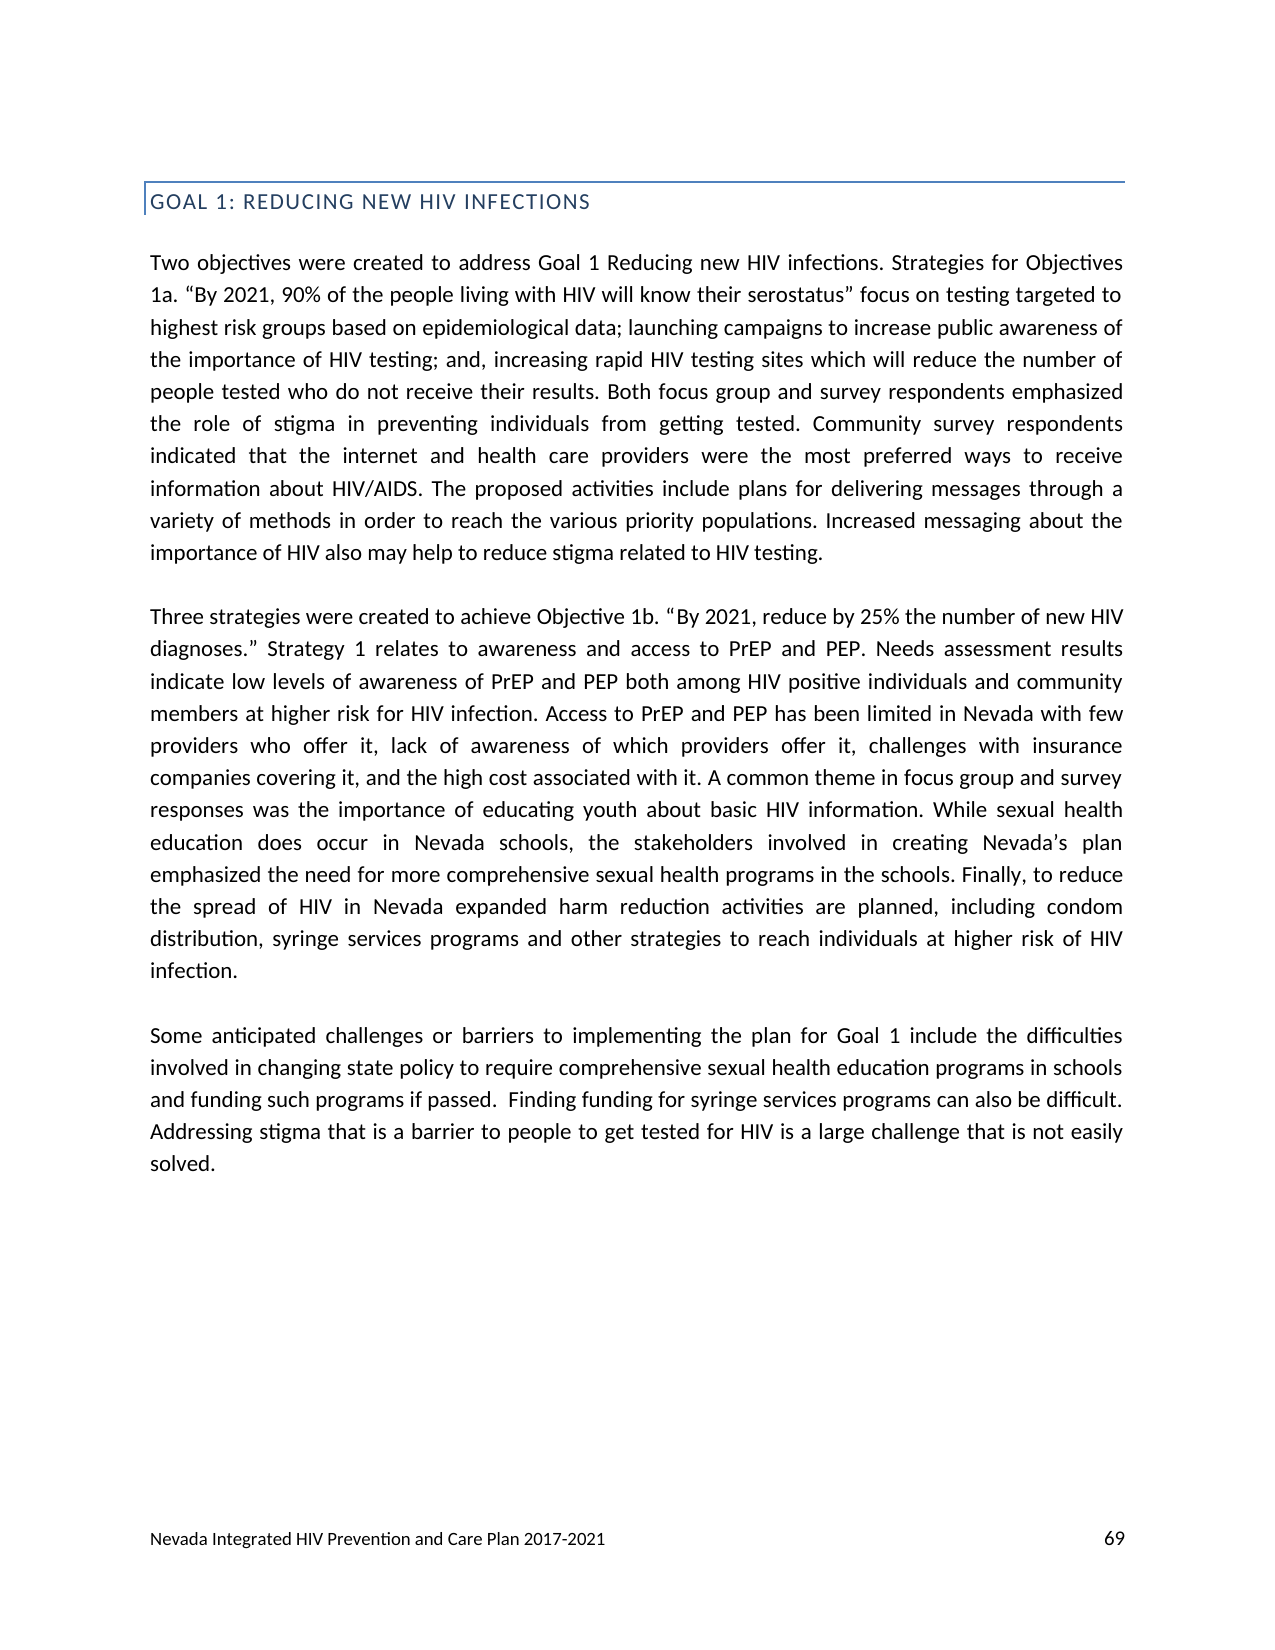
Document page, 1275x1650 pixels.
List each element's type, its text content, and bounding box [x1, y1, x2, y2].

text Two objectives were created to address Goal 1 Reducing new HIV infections. Strategies for Objectives 1a. “By 2021, 90% of the people living with HIV will know their serostatus” focus on testing targeted to highest risk groups based on epidemiological data; launching campaigns to increase public awareness of the importance of HIV testing; and, increasing rapid HIV testing sites which will reduce the number of people tested who do not receive their results. Both focus group and survey respondents emphasized the role of stigma in preventing individuals from getting tested. Community survey respondents indicated that the internet and health care providers were the most preferred ways to receive information about HIV/AIDS. The proposed activities include plans for delivering messages through a variety of methods in order to reach the various priority populations. Increased messaging about the importance of HIV also may help to reduce stigma related to HIV testing. [150, 248, 1125, 566]
subtitle Goal 1: Reducing new HIV infections [146, 183, 1125, 215]
text Three strategies were created to achieve Objective 1b. “By 2021, reduce by 25% the number of new HIV diagnoses.” Strategy 1 relates to awareness and access to PrEP and PEP. Needs assessment results indicate low levels of awareness of PrEP and PEP both among HIV positive individuals and community members at higher risk for HIV infection. Access to PrEP and PEP has been limited in Nevada with few providers who offer it, lack of awareness of which providers offer it, challenges with insurance companies covering it, and the high cost associated with it. A common theme in focus group and survey responses was the importance of educating youth about basic HIV information. While sexual health education does occur in Nevada schools, the stakeholders involved in creating Nevada’s plan emphasized the need for more comprehensive sexual health programs in the schools. Finally, to reduce the spread of HIV in Nevada expanded harm reduction activities are planned, including condom distribution, syringe services programs and other strategies to reach individuals at higher risk of HIV infection. [150, 602, 1125, 984]
text Some anticipated challenges or barriers to implementing the plan for Goal 1 include the difficulties involved in changing state policy to require comprehensive sexual health education programs in schools and funding such programs if passed. Finding funding for syringe services programs can also be difficult. Addressing stigma that is a barrier to people to get tested for HIV is a large challenge that is not easily solved. [150, 1021, 1125, 1178]
